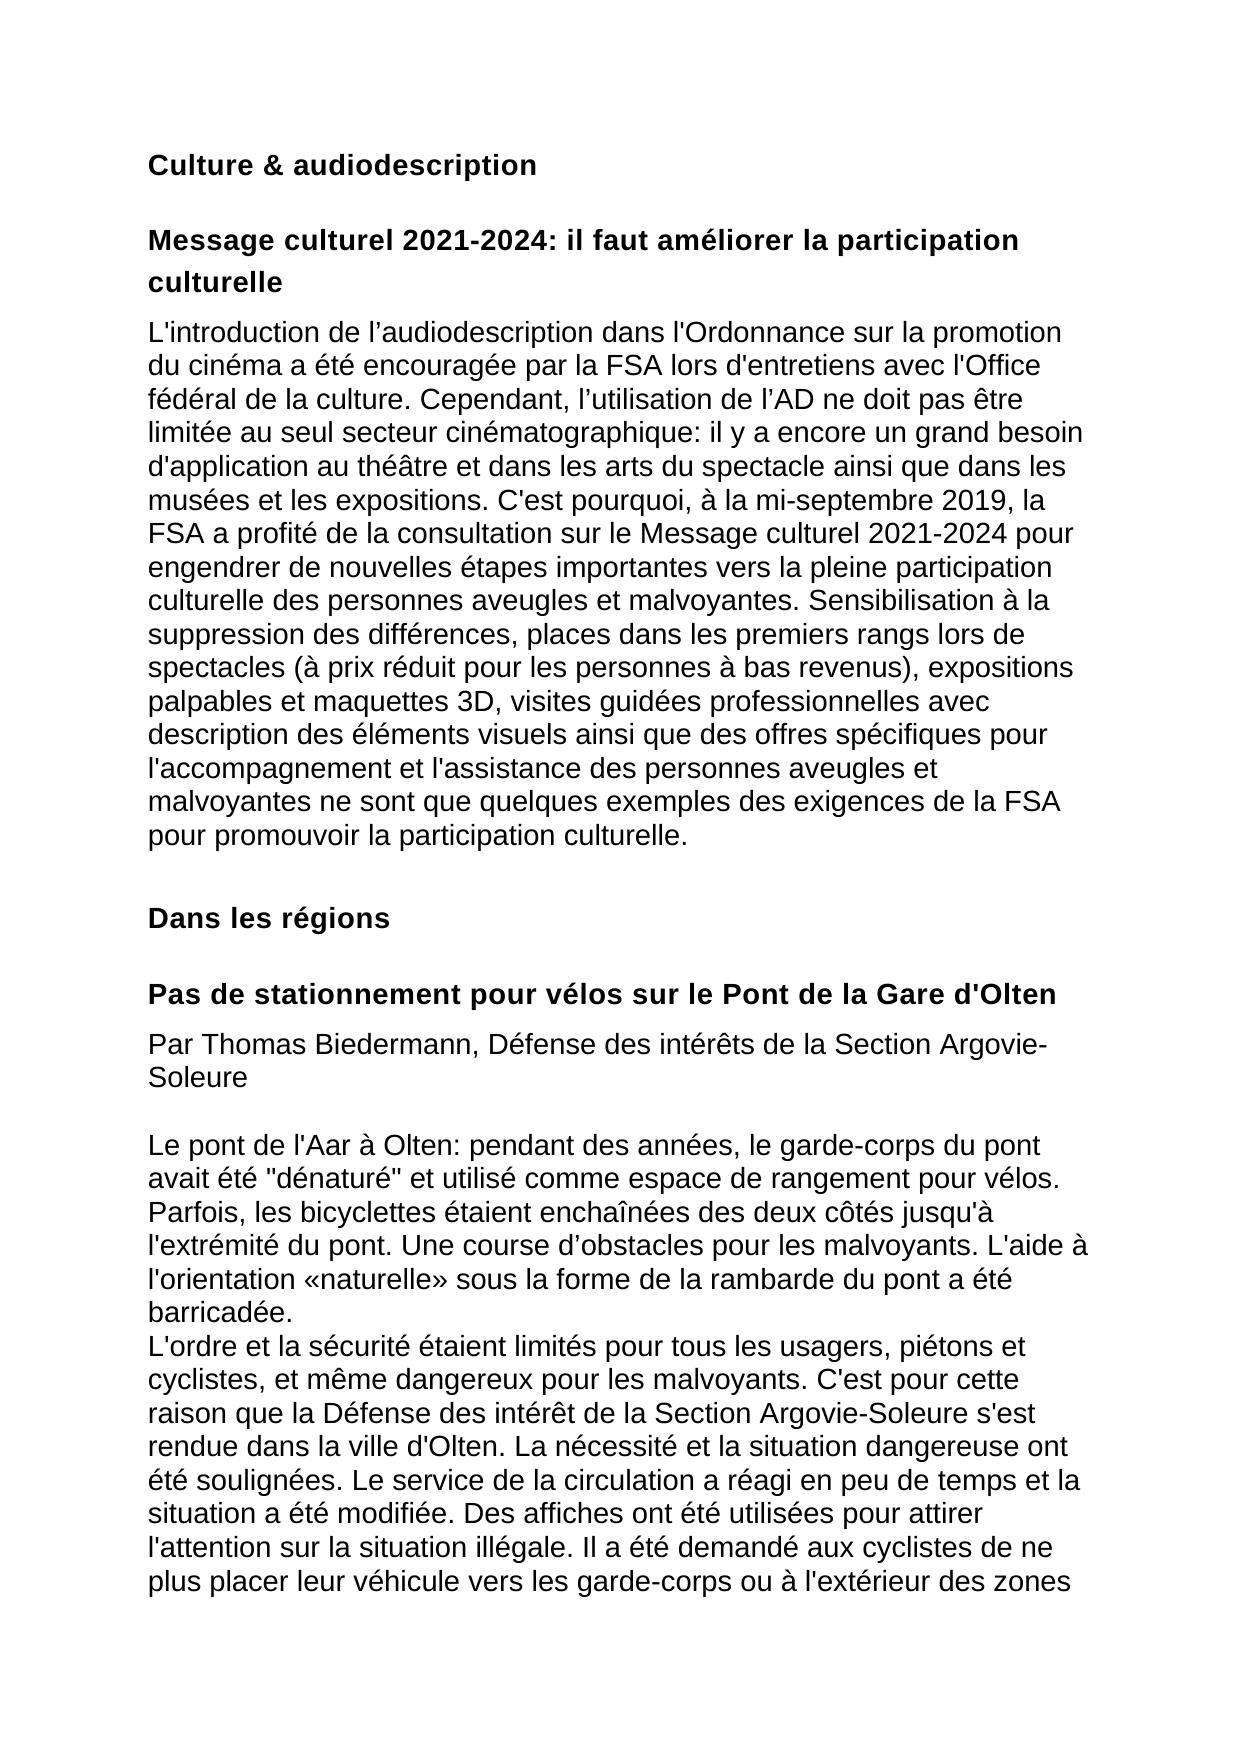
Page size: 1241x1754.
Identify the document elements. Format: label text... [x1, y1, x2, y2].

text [148, 1329, 1093, 1597]
text Culture & audiodescription [148, 148, 1093, 181]
text L'introduction de l’audiodescription dans l'Ordonnance sur la promotion du cinéma a été encouragée par la FSA lors d'entretiens avec l'Office fédéral de la culture. Cependant, l’utilisation de l’AD ne doit pas être limitée au seul secteur cinématographique: il y a encore un grand besoin d'application au théâtre et dans les arts du spectacle ainsi que dans les musées et les expositions. C'est pourquoi, à la mi-septembre 2019, la FSA a profité de la consultation sur le Message culturel 2021-2024 pour engendrer de nouvelles étapes importantes vers la pleine participation culturelle des personnes aveugles et malvoyantes. Sensibilisation à la suppression des différences, places dans les premiers rangs lors de spectacles (à prix réduit pour les personnes à bas revenus), expositions palpables et maquettes 3D, visites guidées professionnelles avec description des éléments visuels ainsi que des offres spécifiques pour l'accompagnement et l'assistance des personnes aveugles et malvoyantes ne sont que quelques exemples des exigences de la FSA pour promouvoir la participation culturelle. [148, 315, 1093, 852]
text Dans les régions [148, 902, 1093, 935]
text Pas de stationnement pour vélos sur le Pont de la Gare d'Olten [148, 977, 1093, 1010]
text Par Thomas Biedermann, Défense des intérêts de la Section Argovie-Soleure [148, 1027, 1093, 1094]
text Le pont de l'Aar à Olten: pendant des années, le garde-corps du pont avait été "dénaturé" et utilisé comme espace de rangement pour vélos. Parfois, les bicyclettes étaient enchaînées des deux côtés jusqu'à l'extrémité du pont. Une course d’obstacles pour les malvoyants. L'aide à l'orientation «naturelle» sous la forme de la rambarde du pont a été barricadée. [148, 1128, 1093, 1329]
text Message culturel 2021-2024: il faut améliorer la participation culturelle [148, 223, 1093, 298]
